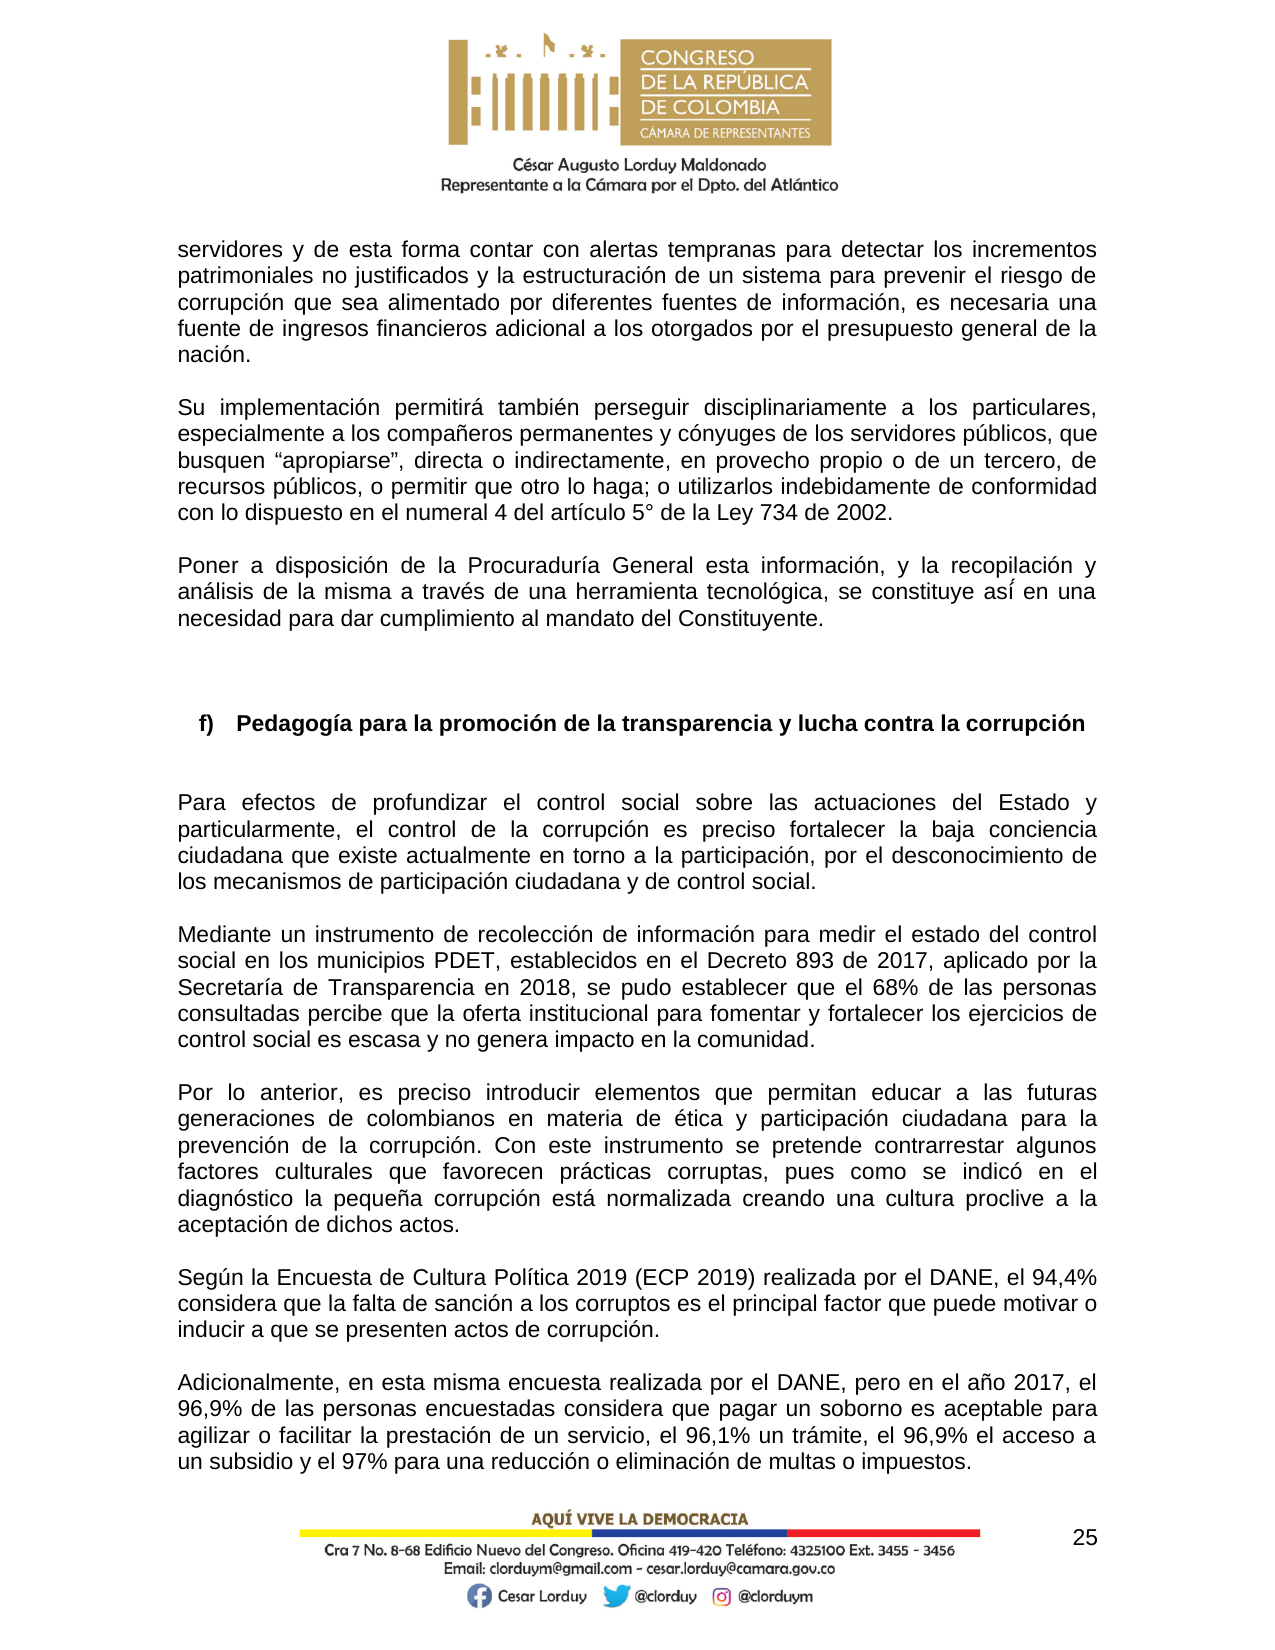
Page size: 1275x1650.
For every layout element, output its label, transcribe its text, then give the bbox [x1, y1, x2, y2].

picture [287, 1500, 988, 1621]
text Mediante un instrumento de recolección de información para medir el estado del control social en los municipios PDET, establecidos en el Decreto 893 de 2017, aplicado por la Secretaría de Transparencia en 2018, se pudo establecer que el 68% de las personas consultadas percibe que la oferta institucional para fomentar y fortalecer los ejercicios de control social es escasa y no genera impacto en la comunidad. [177, 921, 1098, 1053]
text Para efectos de profundizar el control social sobre las actuaciones del Estado y particularmente, el control de la corrupción es preciso fortalecer la baja conciencia ciudadana que existe actualmente en torno a la participación, por el desconocimiento de los mecanismos de participación ciudadana y de control social. [177, 789, 1098, 894]
picture [432, 30, 843, 201]
text Por lo anterior, es preciso introducir elementos que permitan educar a las futuras generaciones de colombianos en materia de ética y participación ciudadana para la prevención de la corrupción. Con este instrumento se pretende contrarrestar algunos factores culturales que favorecen prácticas corruptas, pues como se indicó en el diagnóstico la pequeña corrupción está normalizada creando una cultura proclive a la aceptación de dichos actos. [177, 1079, 1098, 1237]
list Pedagogía para la promoción de la transparencia y lucha contra la corrupción [199, 710, 1098, 736]
text Poner a disposición de la Procuraduría General esta información, y la recopilación y análisis de la misma a través de una herramienta tecnológica, se constituye así́ en una necesidad para dar cumplimiento al mandato del Constituyente. [177, 552, 1098, 631]
text Adicionalmente, en esta misma encuesta realizada por el DANE, pero en el año 2017, el 96,9% de las personas encuestadas considera que pagar un soborno es aceptable para agilizar o facilitar la prestación de un servicio, el 96,1% un trámite, el 96,9% el acceso a un subsidio y el 97% para una reducción o eliminación de multas o impuestos. [177, 1369, 1098, 1474]
text Su implementación permitirá también perseguir disciplinariamente a los particulares, especialmente a los compañeros permanentes y cónyuges de los servidores públicos, que busquen “apropiarse”, directa o indirectamente, en provecho propio o de un tercero, de recursos públicos, o permitir que otro lo haga; o utilizarlos indebidamente de conformidad con lo dispuesto en el numeral 4 del artículo 5° de la Ley 734 de 2002. [177, 394, 1098, 526]
text Según la Encuesta de Cultura Política 2019 (ECP 2019) realizada por el DANE, el 94,4% considera que la falta de sanción a los corruptos es el principal factor que puede motivar o inducir a que se presenten actos de corrupción. [177, 1263, 1098, 1343]
